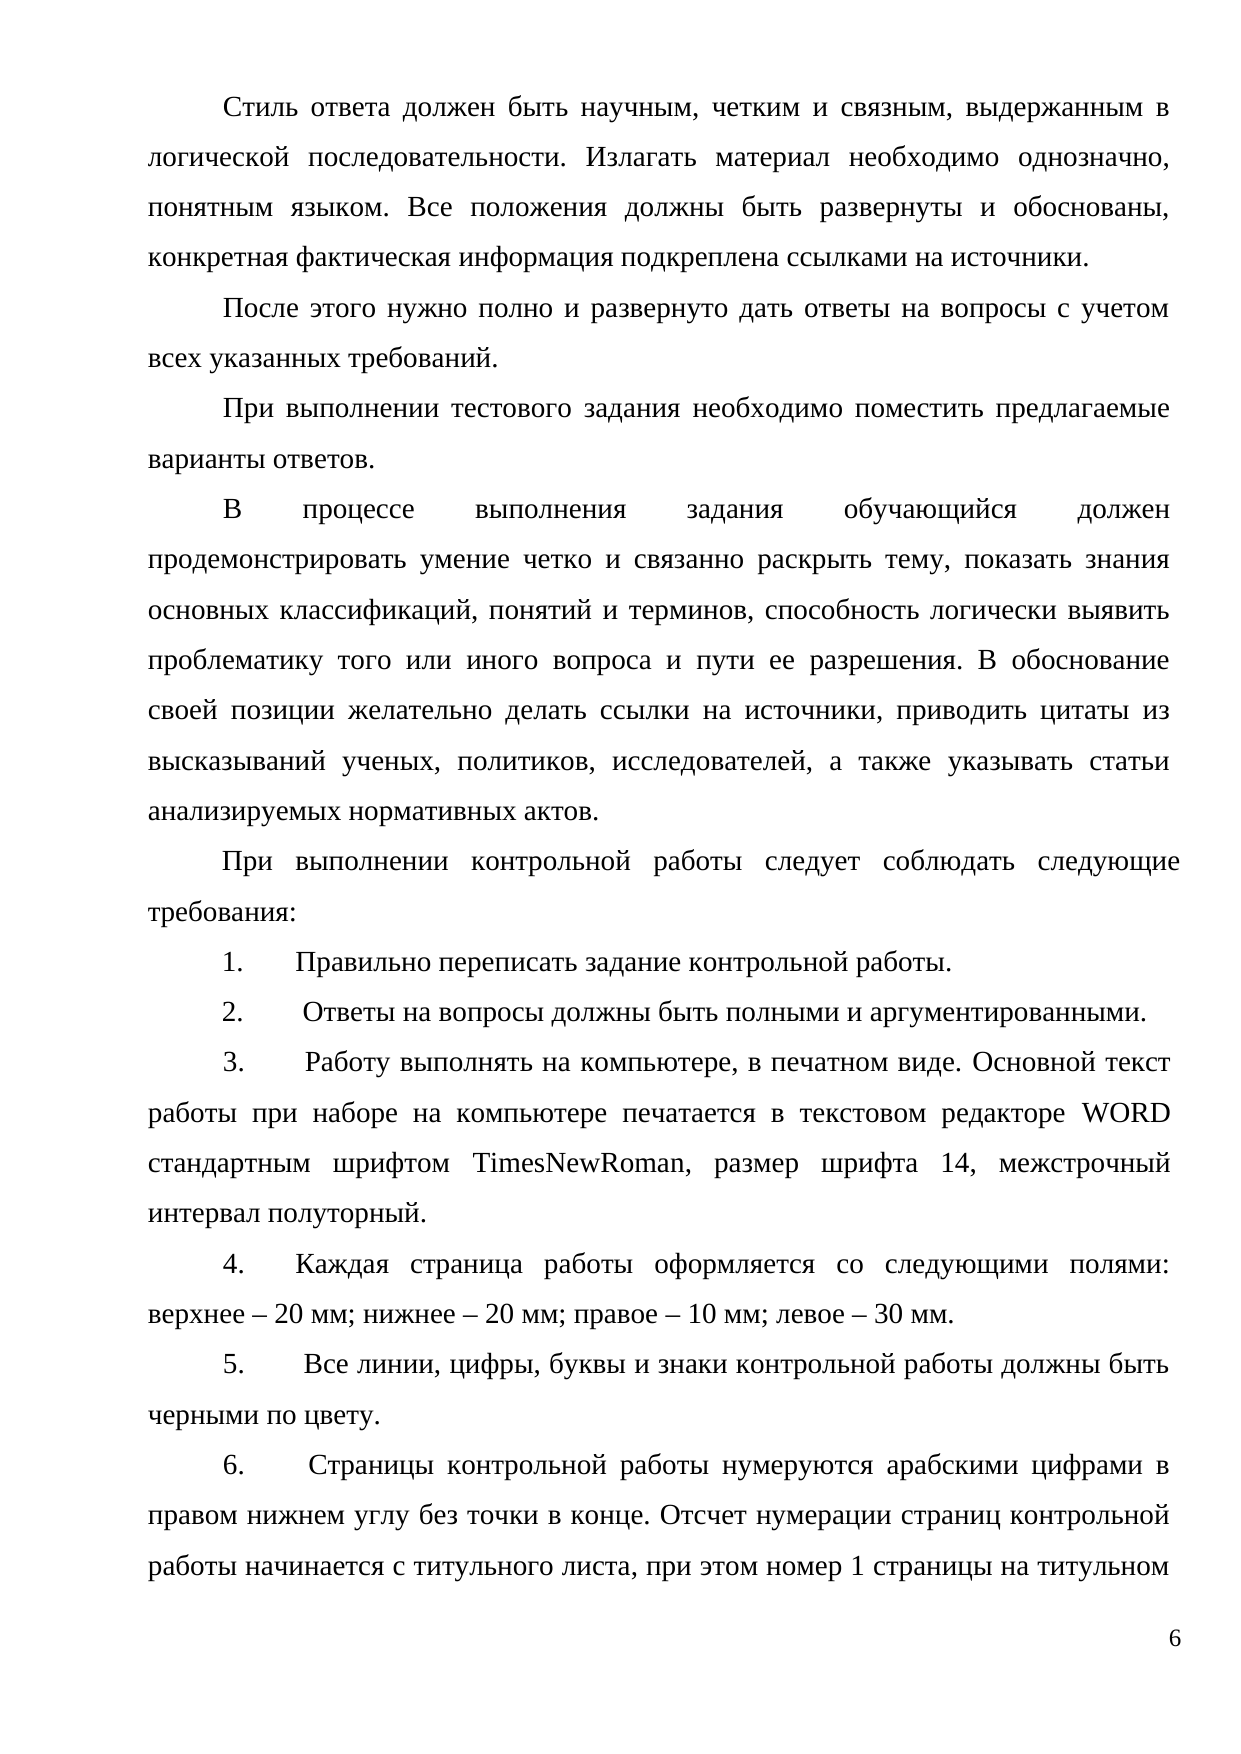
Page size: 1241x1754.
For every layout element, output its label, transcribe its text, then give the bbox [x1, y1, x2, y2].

title В процессе выполнения задания обучающийся должен продемонстрировать умение четко и связанно раскрыть тему, показать знания основных классификаций, понятий и терминов, способность логически выявить проблематику того или иного вопроса и пути ее разрешения. В обоснование своей позиции желательно делать ссылки на источники, приводить цитаты из высказываний ученых, политиков, исследователей, а также указывать статьи анализируемых нормативных актов. [148, 491, 1171, 827]
title Каждая страница работы оформляется со следующими полями: верхнее – ; нижнее – ; правое – ; левое – . [148, 1246, 1171, 1330]
title После этого нужно полно и развернуто дать ответы на вопросы с учетом всех указанных требований. [148, 290, 1171, 374]
list Ответы на вопросы должны быть полными и аргументированными. [148, 994, 1181, 1028]
list Правильно переписать задание контрольной работы. [148, 944, 1181, 977]
title Стиль ответа должен быть научным, четким и связным, выдержанным в логической последовательности. Излагать материал необходимо однозначно, понятным языком. Все положения должны быть развернуты и обоснованы, конкретная фактическая информация подкреплена ссылками на источники. [148, 89, 1171, 273]
title Все линии, цифры, буквы и знаки контрольной работы должны быть черными по цвету. [148, 1346, 1171, 1430]
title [148, 1447, 1171, 1581]
title Работу выполнять на компьютере, в печатном виде. Основной текст работы при наборе на компьютере печатается в текстовом редакторе WORD стандартным шрифтом TimesNewRoman, размер шрифта 14, межстрочный интервал полуторный. [148, 1044, 1171, 1229]
title При выполнении тестового задания необходимо поместить предлагаемые варианты ответов. [148, 391, 1171, 474]
text При выполнении контрольной работы следует соблюдать следующие требования: [148, 843, 1181, 927]
